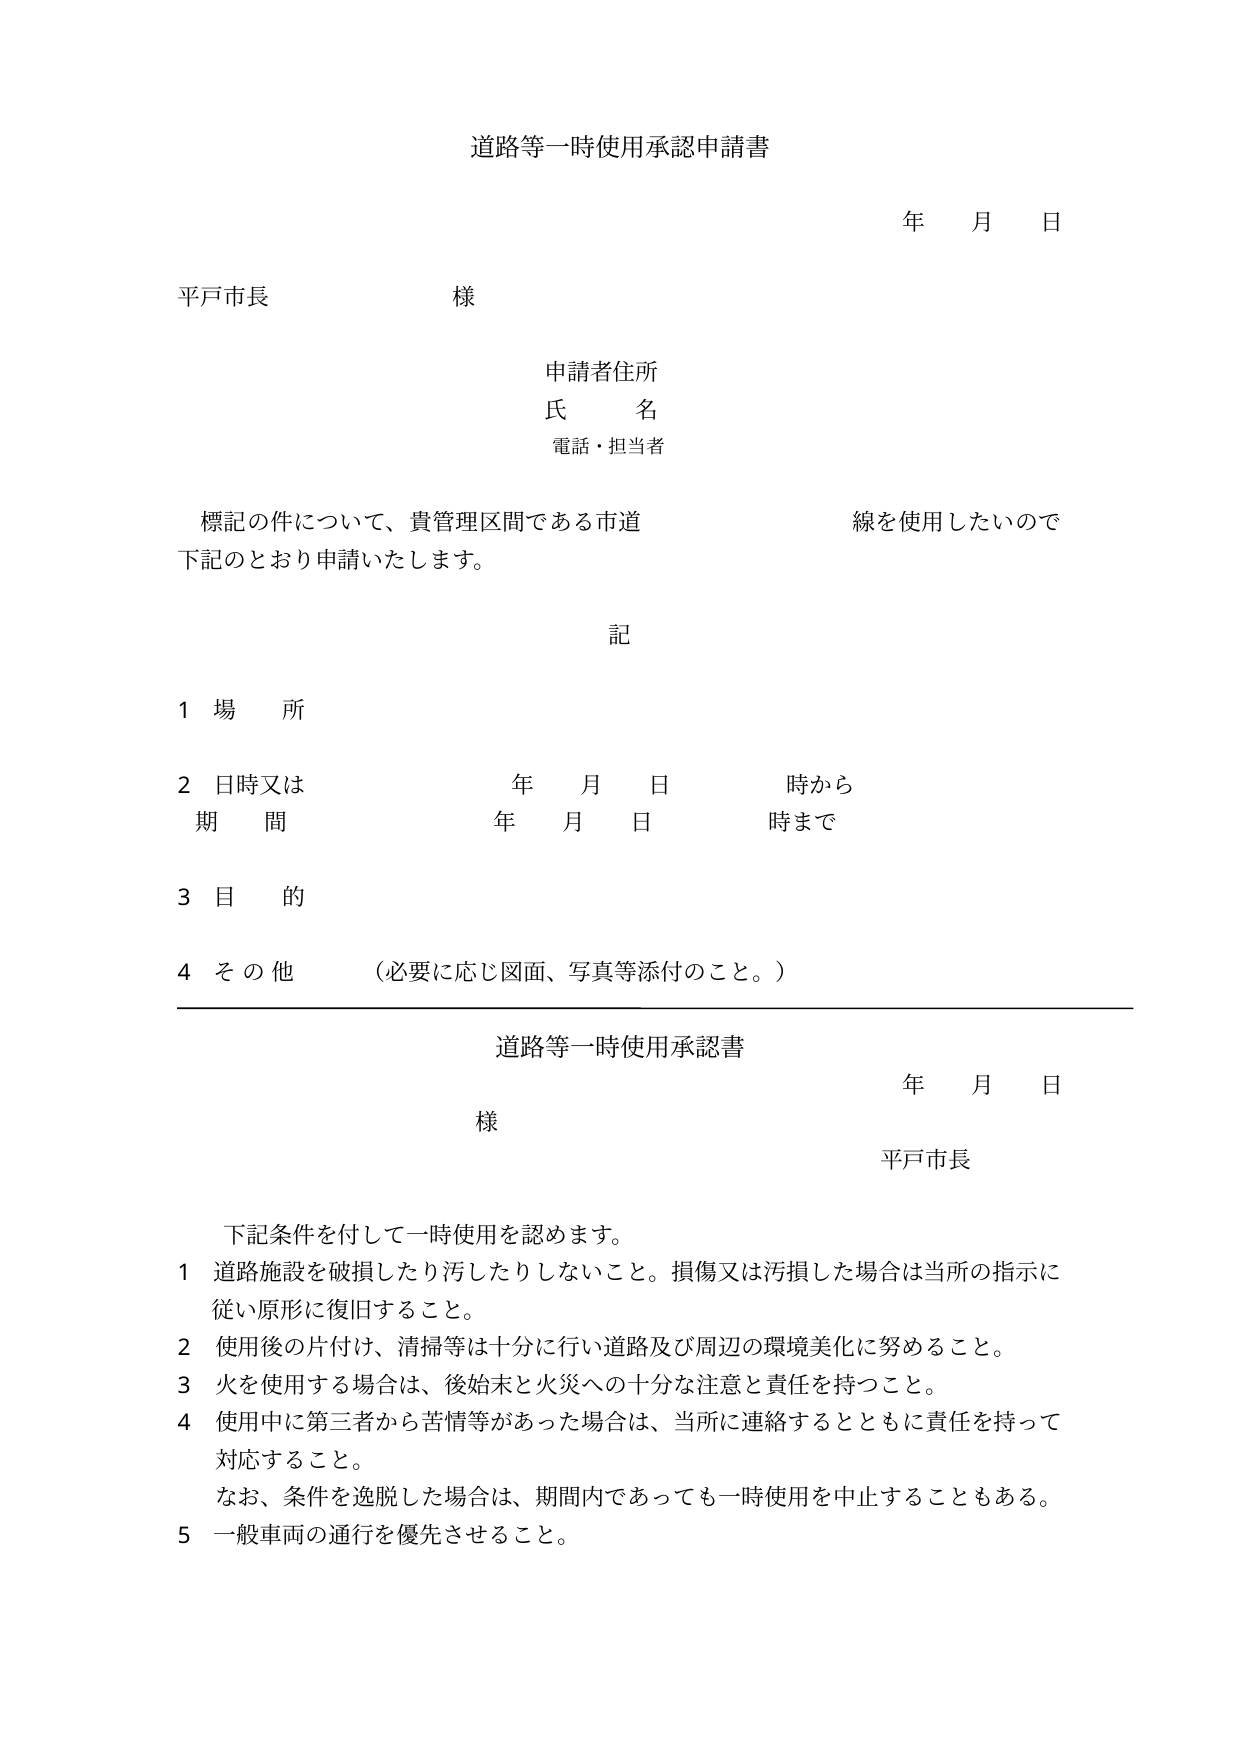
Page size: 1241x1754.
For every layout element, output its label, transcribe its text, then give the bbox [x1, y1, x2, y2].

text 道路等一時使用承認申請書 [177, 127, 1063, 164]
text 年 月 日 [177, 1064, 1063, 1102]
text 年 月 日 [177, 202, 1063, 239]
list 使用後の片付け、清掃等は十分に行い道路及び周辺の環境美化に努めること。 [177, 1327, 1063, 1364]
text 道路等一時使用承認書 [177, 1027, 1063, 1064]
text 5 一般車両の通行を優先させること。 [177, 1514, 1063, 1552]
text 標記の件について、貴管理区間である市道 線を使用したいので下記のとおり申請いたします。 [177, 502, 1063, 577]
text 平戸市長 [177, 1139, 971, 1177]
text 下記条件を付して一時使用を認めます。 [177, 1214, 1063, 1252]
text 記 [177, 614, 1063, 652]
text 平戸市長 様 [177, 277, 1063, 314]
text 4 そ の 他 （必要に応じ図面、写真等添付のこと。） [177, 952, 1063, 989]
text 3 目 的 [177, 877, 1063, 914]
text なお、条件を逸脱した場合は、期間内であっても一時使用を中止することもある。 [215, 1477, 1063, 1514]
list 火を使用する場合は、後始末と火災への十分な注意と責任を持つこと。 [177, 1364, 1063, 1402]
text 2 日時又は 年 月 日 時から [177, 764, 1063, 802]
text 申請者住所 [177, 352, 1063, 389]
text 氏 名 [177, 389, 1063, 427]
text 1 道路施設を破損したり汚したりしないこと。損傷又は汚損した場合は当所の指示に従い原形に復旧すること。 [177, 1252, 1063, 1327]
list 使用中に第三者から苦情等があった場合は、当所に連絡するとともに責任を持って対応すること。 [177, 1402, 1063, 1477]
text 様 [177, 1102, 1063, 1139]
text 1 場 所 [177, 689, 1063, 727]
text 電話・担当者 [177, 427, 1063, 464]
text 期 間 年 月 日 時まで [177, 802, 1063, 839]
